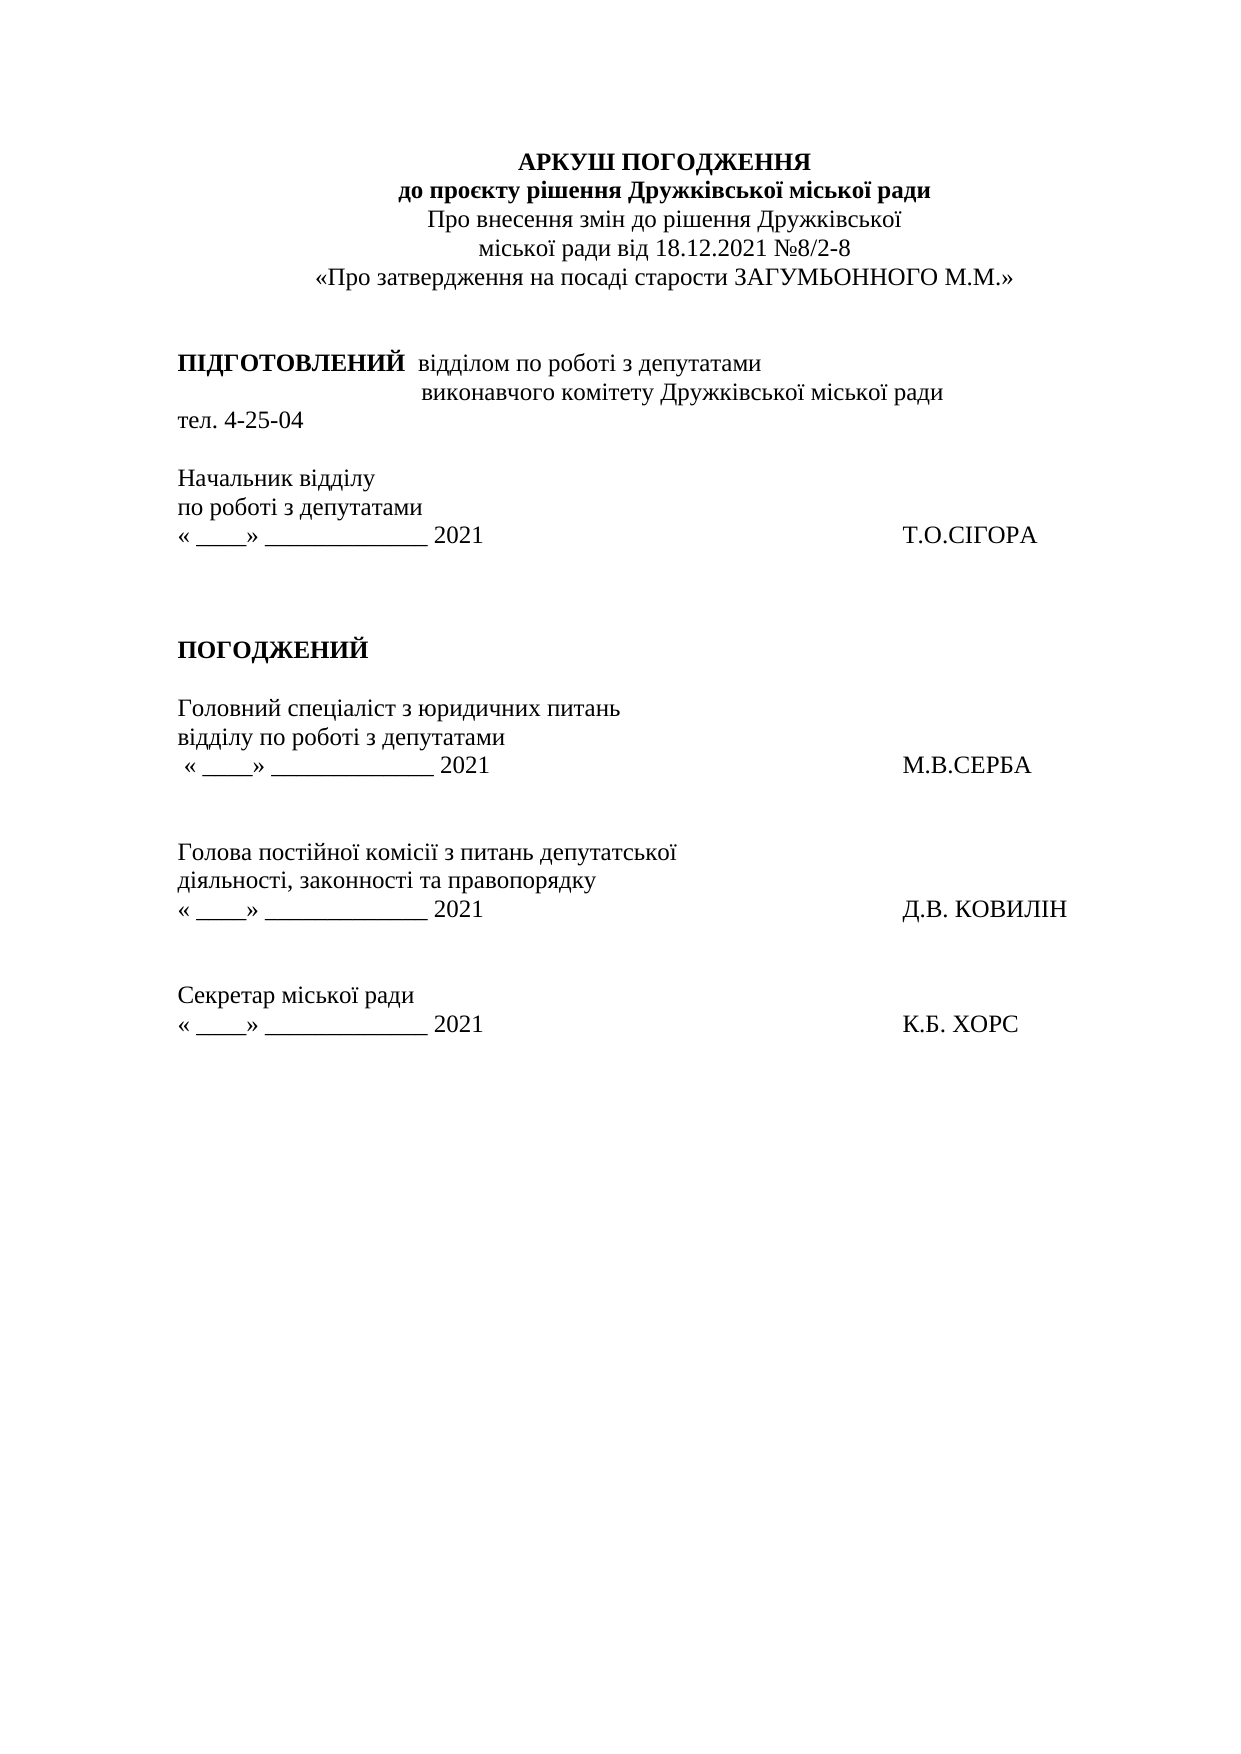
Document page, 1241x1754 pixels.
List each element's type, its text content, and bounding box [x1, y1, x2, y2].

text « ____» _____________ 2021 Т.О.СІГОРА [177, 521, 1152, 549]
text Начальник відділу [177, 463, 1152, 492]
text діяльності, законності та правопорядку [177, 866, 1152, 894]
text «Про затвердження на посаді старости ЗАГУМЬОННОГО М.М.» [177, 262, 1152, 291]
text ПОГОДЖЕНИЙ [177, 636, 1152, 664]
text Головний спеціаліст з юридичних питань [177, 693, 1152, 722]
text Про внесення змін до рішення Дружківської [177, 204, 1152, 233]
text до проєкту рішення Дружківської міської ради [177, 176, 1152, 204]
text тел. 4-25-04 [177, 406, 1152, 434]
text « ____» _____________ 2021 К.Б. ХОРС [177, 1009, 1152, 1038]
text міської ради від 18.12.2021 №8/2-8 [177, 233, 1152, 262]
text Секретар міської ради [177, 981, 1152, 1009]
text відділу по роботі з депутатами [177, 722, 1152, 751]
text виконавчого комітету Дружківської міської ради [177, 377, 1152, 406]
text по роботі з депутатами [177, 492, 1152, 521]
text Голова постійної комісії з питань депутатської [177, 837, 1152, 866]
text АРКУШ ПОГОДЖЕННЯ [177, 147, 1152, 176]
text « ____» _____________ 2021 Д.В. КОВИЛІН [177, 894, 1152, 923]
text ПІДГОТОВЛЕНИЙ відділом по роботі з депутатами [177, 348, 1152, 377]
text « ____» _____________ 2021 М.В.СЕРБА [177, 751, 1152, 779]
